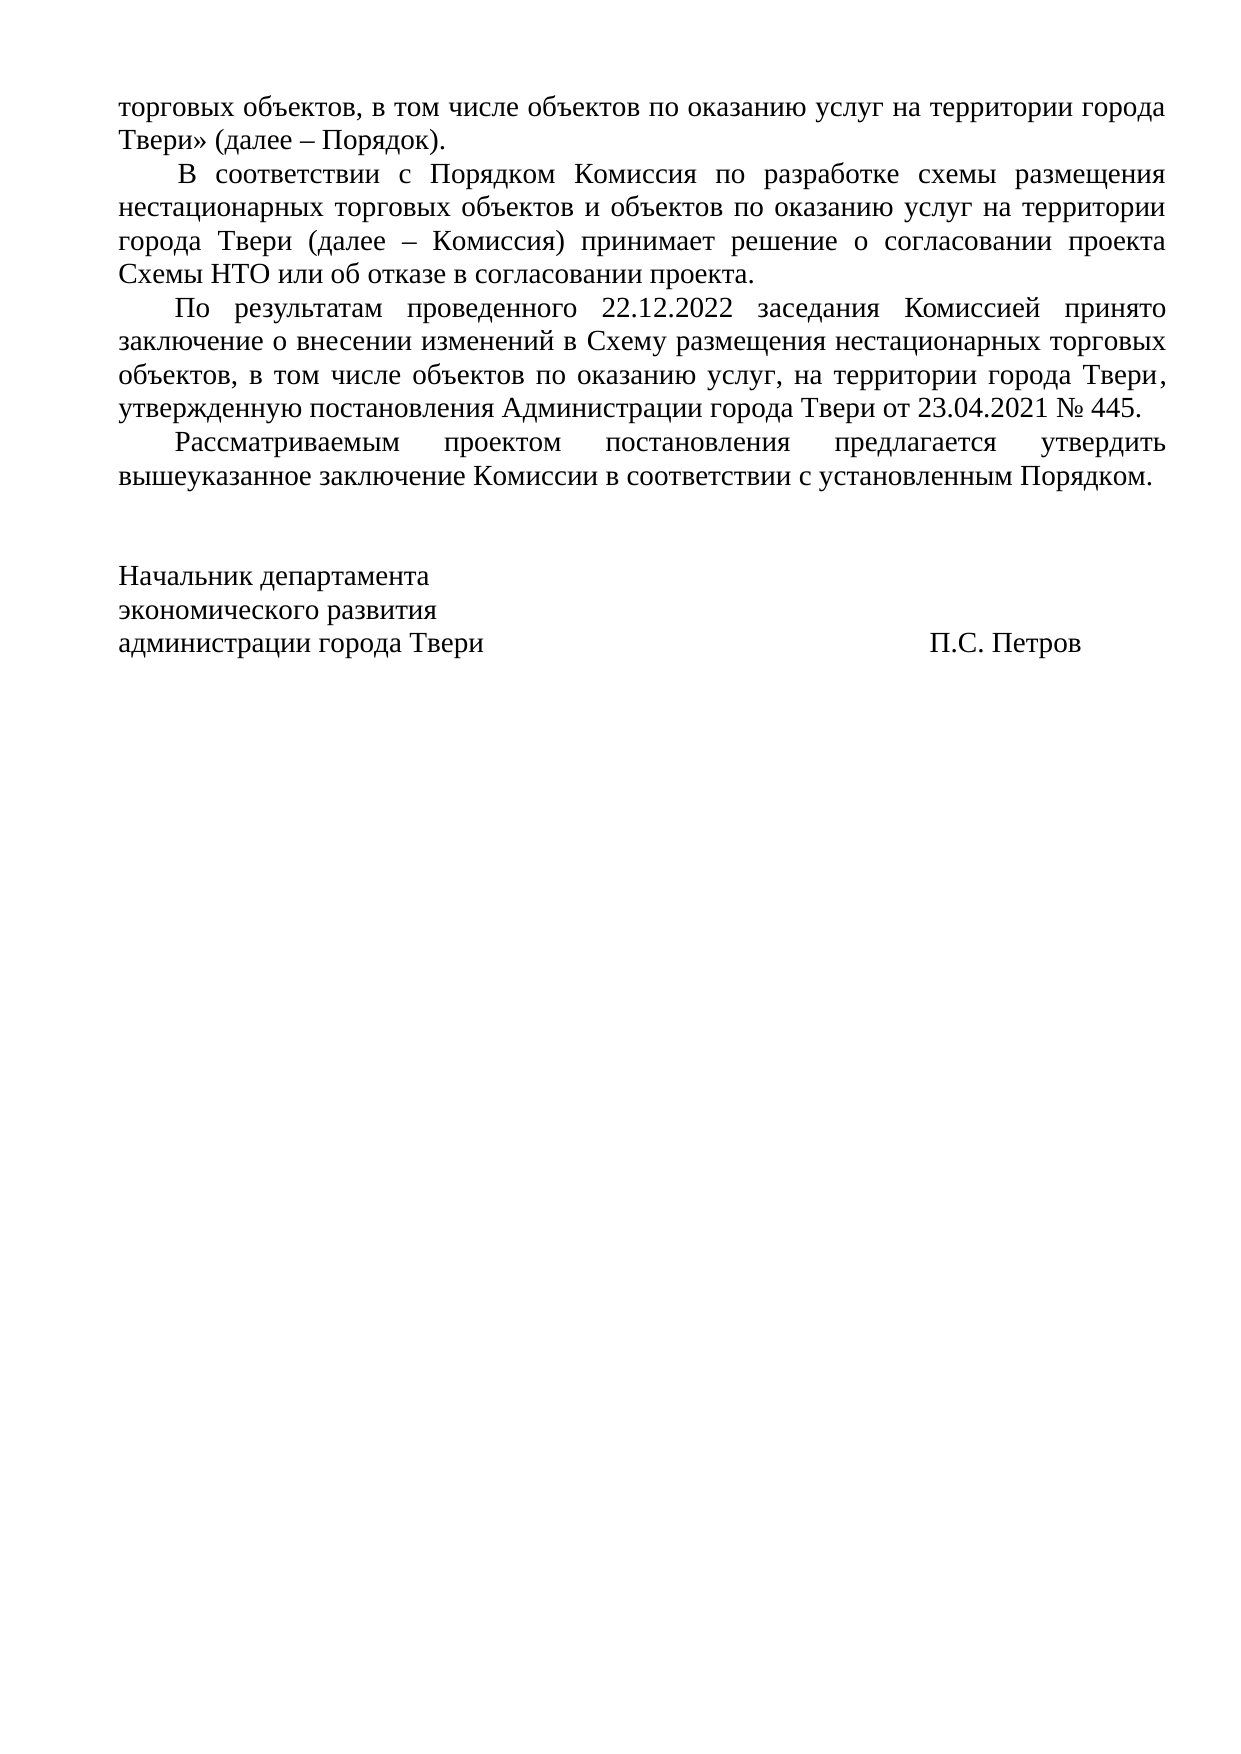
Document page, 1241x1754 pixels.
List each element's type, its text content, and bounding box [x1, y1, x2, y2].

text Рассматриваемым проектом постановления предлагается утвердить вышеуказанное заключение Комиссии в соответствии с установленным Порядком. [118, 424, 1167, 491]
text администрации города Твери П.С. Петров [118, 625, 1167, 659]
text По результатам проведенного 22.12.2022 заседания Комиссией принято заключение о внесении изменений в Схему размещения нестационарных торговых объектов, в том числе объектов по оказанию услуг, на территории города Твери, утвержденную постановления Администрации города Твери от 23.04.2021 № 445. [118, 290, 1167, 424]
text Начальник департамента [118, 558, 1167, 592]
text В соответствии с Порядком Комиссия по разработке схемы размещения нестационарных торговых объектов и объектов по оказанию услуг на территории города Твери (далее – Комиссия) принимает решение о согласовании проекта Схемы НТО или об отказе в согласовании проекта. [118, 156, 1167, 290]
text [118, 89, 1167, 156]
text экономического развития [118, 592, 1167, 625]
